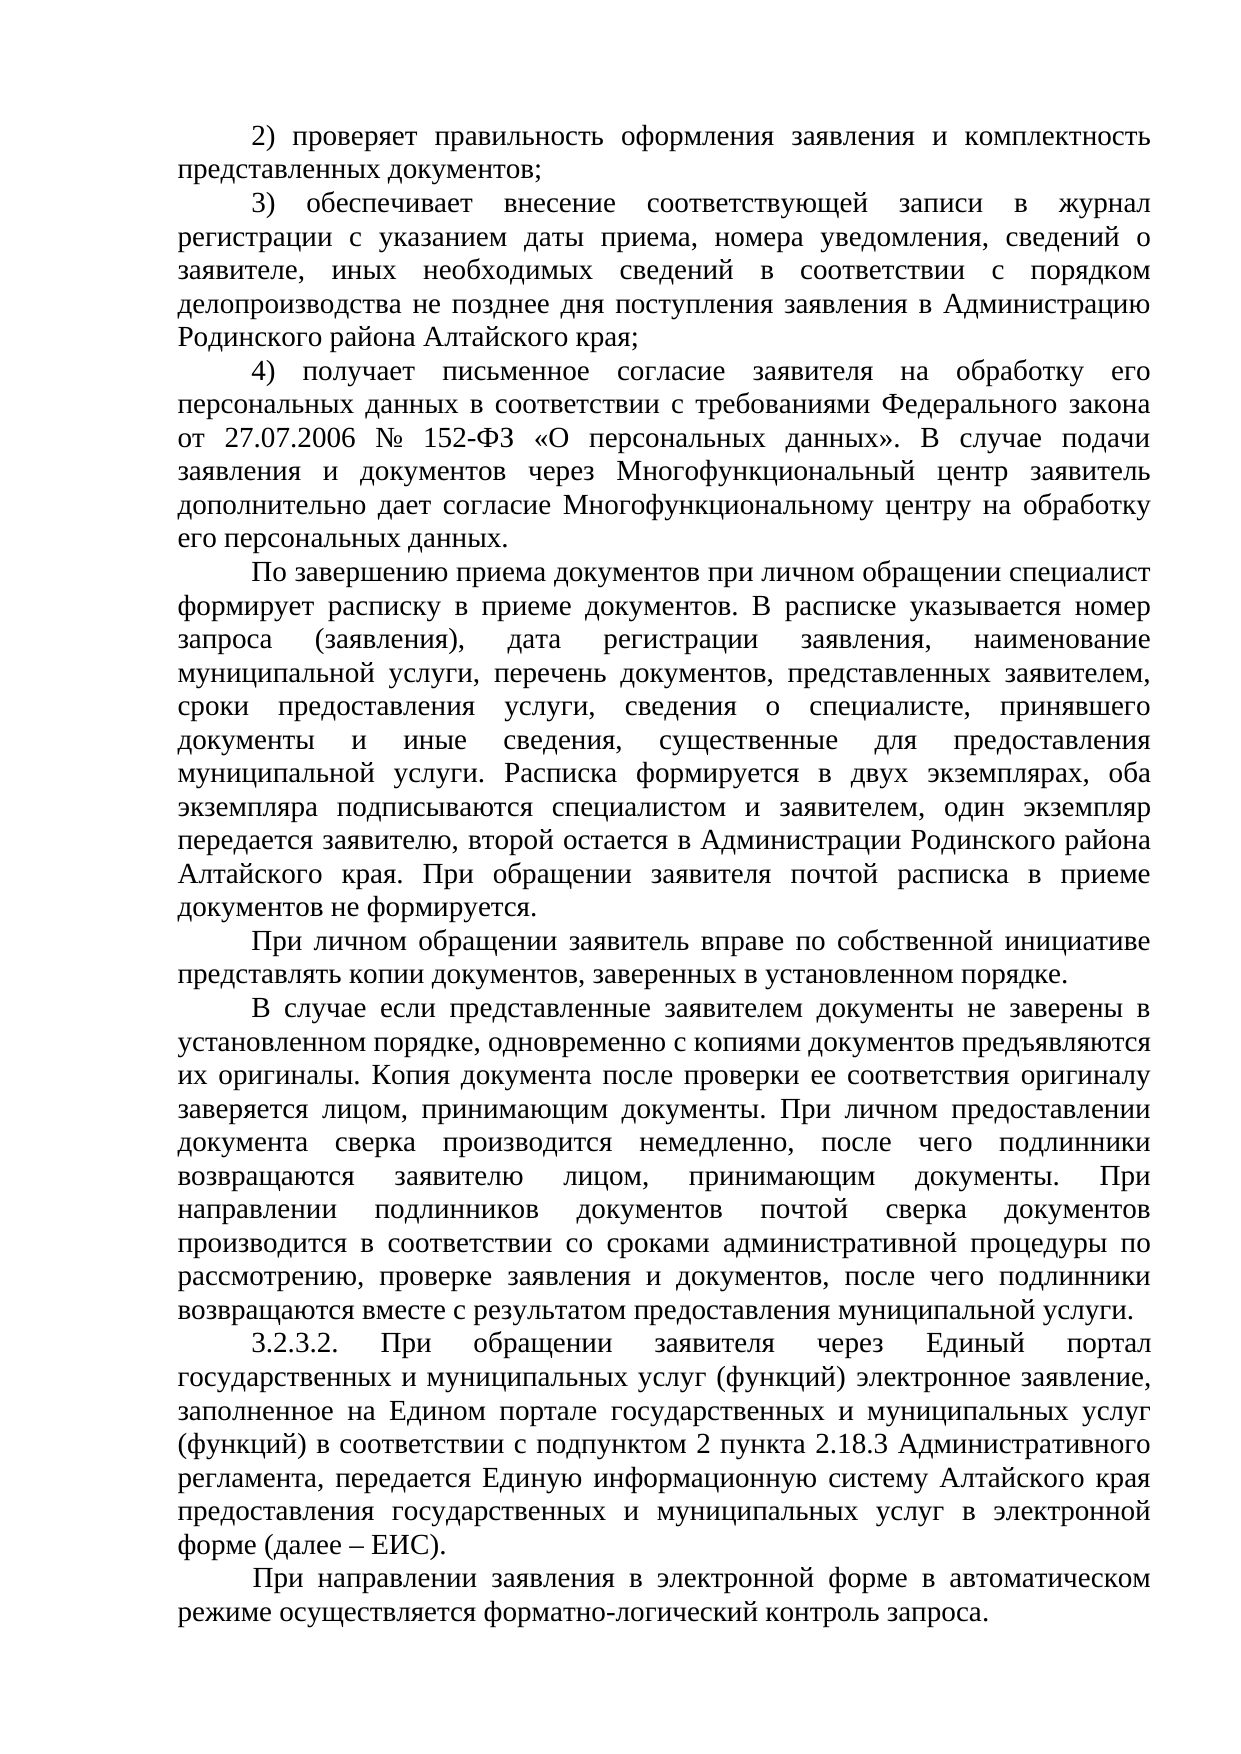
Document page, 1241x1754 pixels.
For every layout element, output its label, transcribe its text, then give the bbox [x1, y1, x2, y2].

text 4) получает письменное согласие заявителя на обработку его персональных данных в соответствии с требованиями Федерального закона от 27.07.2006 № 152-ФЗ «О персональных данных». В случае подачи заявления и документов через Многофункциональный центр заявитель дополнительно дает согласие Многофункциональному центру на обработку его персональных данных. [177, 353, 1152, 554]
text 3) обеспечивает внесение соответствующей записи в журнал регистрации с указанием даты приема, номера уведомления, сведений о заявителе, иных необходимых сведений в соответствии с порядком делопроизводства не позднее дня поступления заявления в Администрацию Родинского района Алтайского края; [177, 185, 1152, 353]
text При личном обращении заявитель вправе по собственной инициативе представлять копии документов, заверенных в установленном порядке. [177, 923, 1152, 990]
text По завершению приема документов при личном обращении специалист формирует расписку в приеме документов. В расписке указывается номер запроса (заявления), дата регистрации заявления, наименование муниципальной услуги, перечень документов, представленных заявителем, сроки предоставления услуги, сведения о специалисте, принявшего документы и иные сведения, существенные для предоставления муниципальной услуги. Расписка формируется в двух экземплярах, оба экземпляра подписываются специалистом и заявителем, один экземпляр передается заявителю, второй остается в Администрации Родинского района Алтайского края. При обращении заявителя почтой расписка в приеме документов не формируется. [177, 554, 1152, 923]
text 2) проверяет правильность оформления заявления и комплектность представленных документов; [177, 118, 1152, 185]
text При направлении заявления в электронной форме в автоматическом режиме осуществляется форматно-логический контроль запроса. [177, 1560, 1152, 1627]
text В случае если представленные заявителем документы не заверены в установленном порядке, одновременно с копиями документов предъявляются их оригиналы. Копия документа после проверки ее соответствия оригиналу заверяется лицом, принимающим документы. При личном предоставлении документа сверка производится немедленно, после чего подлинники возвращаются заявителю лицом, принимающим документы. При направлении подлинников документов почтой сверка документов производится в соответствии со сроками административной процедуры по рассмотрению, проверке заявления и документов, после чего подлинники возвращаются вместе с результатом предоставления муниципальной услуги. [177, 990, 1152, 1326]
text 3.2.3.2. При обращении заявителя через Единый портал государственных и муниципальных услуг (функций) электронное заявление, заполненное на Едином портале государственных и муниципальных услуг (функций) в соответствии с подпунктом 2 пункта 2.18.3 Административного регламента, передается Единую информационную систему Алтайского края предоставления государственных и муниципальных услуг в электронной форме (далее – ЕИС). [177, 1326, 1152, 1560]
